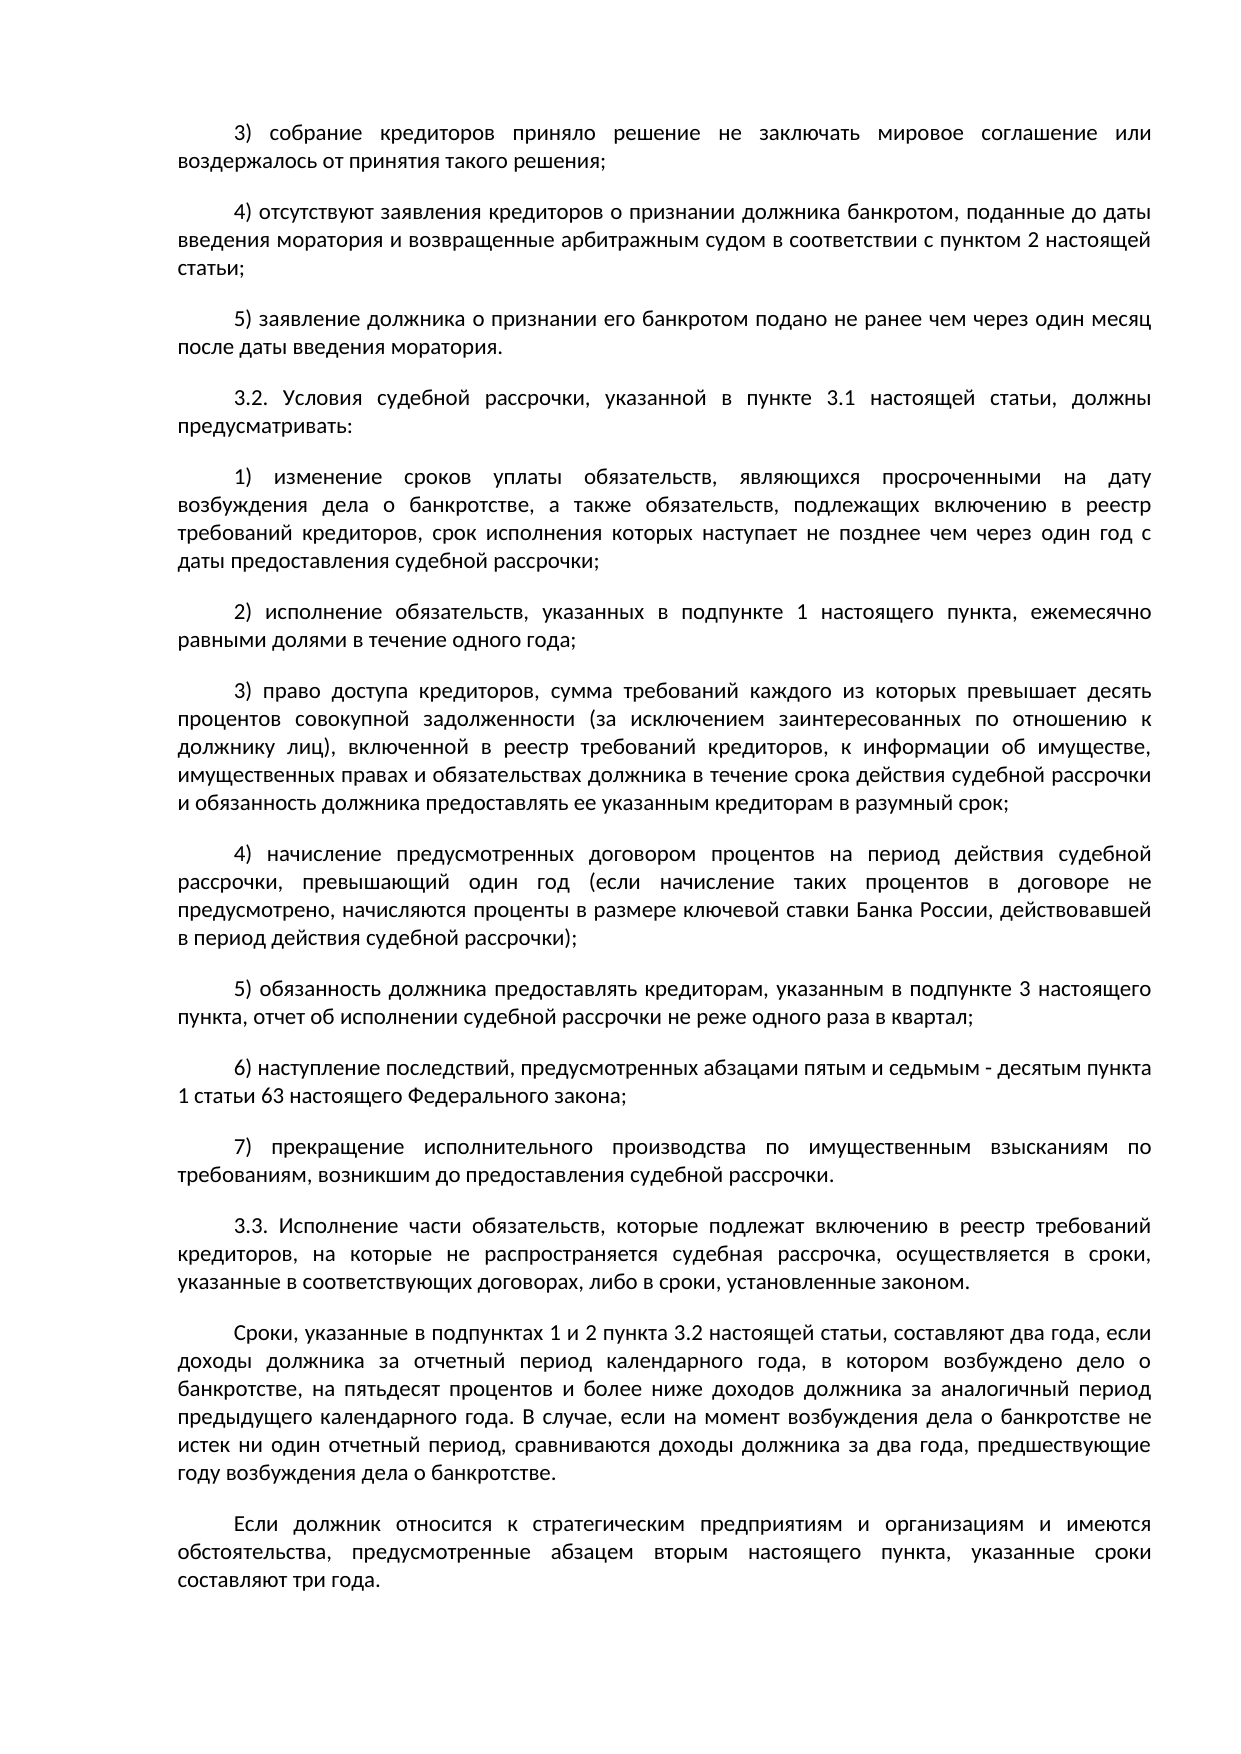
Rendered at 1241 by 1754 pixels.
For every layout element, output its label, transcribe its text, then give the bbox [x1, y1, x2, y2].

text 3) собрание кредиторов приняло решение не заключать мировое соглашение или воздержалось от принятия такого решения; [177, 118, 1152, 174]
text Сроки, указанные в подпунктах 1 и 2 пункта 3.2 настоящей статьи, составляют два года, если доходы должника за отчетный период календарного года, в котором возбуждено дело о банкротстве, на пятьдесят процентов и более ниже доходов должника за аналогичный период предыдущего календарного года. В случае, если на момент возбуждения дела о банкротстве не истек ни один отчетный период, сравниваются доходы должника за два года, предшествующие году возбуждения дела о банкротстве. [177, 1318, 1152, 1486]
text 3.3. Исполнение части обязательств, которые подлежат включению в реестр требований кредиторов, на которые не распространяется судебная рассрочка, осуществляется в сроки, указанные в соответствующих договорах, либо в сроки, установленные законом. [177, 1211, 1152, 1295]
text 4) отсутствуют заявления кредиторов о признании должника банкротом, поданные до даты введения моратория и возвращенные арбитражным судом в соответствии с пунктом 2 настоящей статьи; [177, 197, 1152, 281]
text 6) наступление последствий, предусмотренных абзацами пятым и седьмым - десятым пункта 1 статьи 63 настоящего Федерального закона; [177, 1053, 1152, 1109]
text 5) заявление должника о признании его банкротом подано не ранее чем через один месяц после даты введения моратория. [177, 304, 1152, 360]
text 7) прекращение исполнительного производства по имущественным взысканиям по требованиям, возникшим до предоставления судебной рассрочки. [177, 1132, 1152, 1188]
text 5) обязанность должника предоставлять кредиторам, указанным в подпункте 3 настоящего пункта, отчет об исполнении судебной рассрочки не реже одного раза в квартал; [177, 974, 1152, 1030]
text 4) начисление предусмотренных договором процентов на период действия судебной рассрочки, превышающий один год (если начисление таких процентов в договоре не предусмотрено, начисляются проценты в размере ключевой ставки Банка России, действовавшей в период действия судебной рассрочки); [177, 839, 1152, 951]
text 2) исполнение обязательств, указанных в подпункте 1 настоящего пункта, ежемесячно равными долями в течение одного года; [177, 597, 1152, 653]
text 3.2. Условия судебной рассрочки, указанной в пункте 3.1 настоящей статьи, должны предусматривать: [177, 383, 1152, 439]
text Если должник относится к стратегическим предприятиям и организациям и имеются обстоятельства, предусмотренные абзацем вторым настоящего пункта, указанные сроки составляют три года. [177, 1509, 1152, 1593]
text 1) изменение сроков уплаты обязательств, являющихся просроченными на дату возбуждения дела о банкротстве, а также обязательств, подлежащих включению в реестр требований кредиторов, срок исполнения которых наступает не позднее чем через один год с даты предоставления судебной рассрочки; [177, 462, 1152, 574]
text 3) право доступа кредиторов, сумма требований каждого из которых превышает десять процентов совокупной задолженности (за исключением заинтересованных по отношению к должнику лиц), включенной в реестр требований кредиторов, к информации об имуществе, имущественных правах и обязательствах должника в течение срока действия судебной рассрочки и обязанность должника предоставлять ее указанным кредиторам в разумный срок; [177, 676, 1152, 816]
